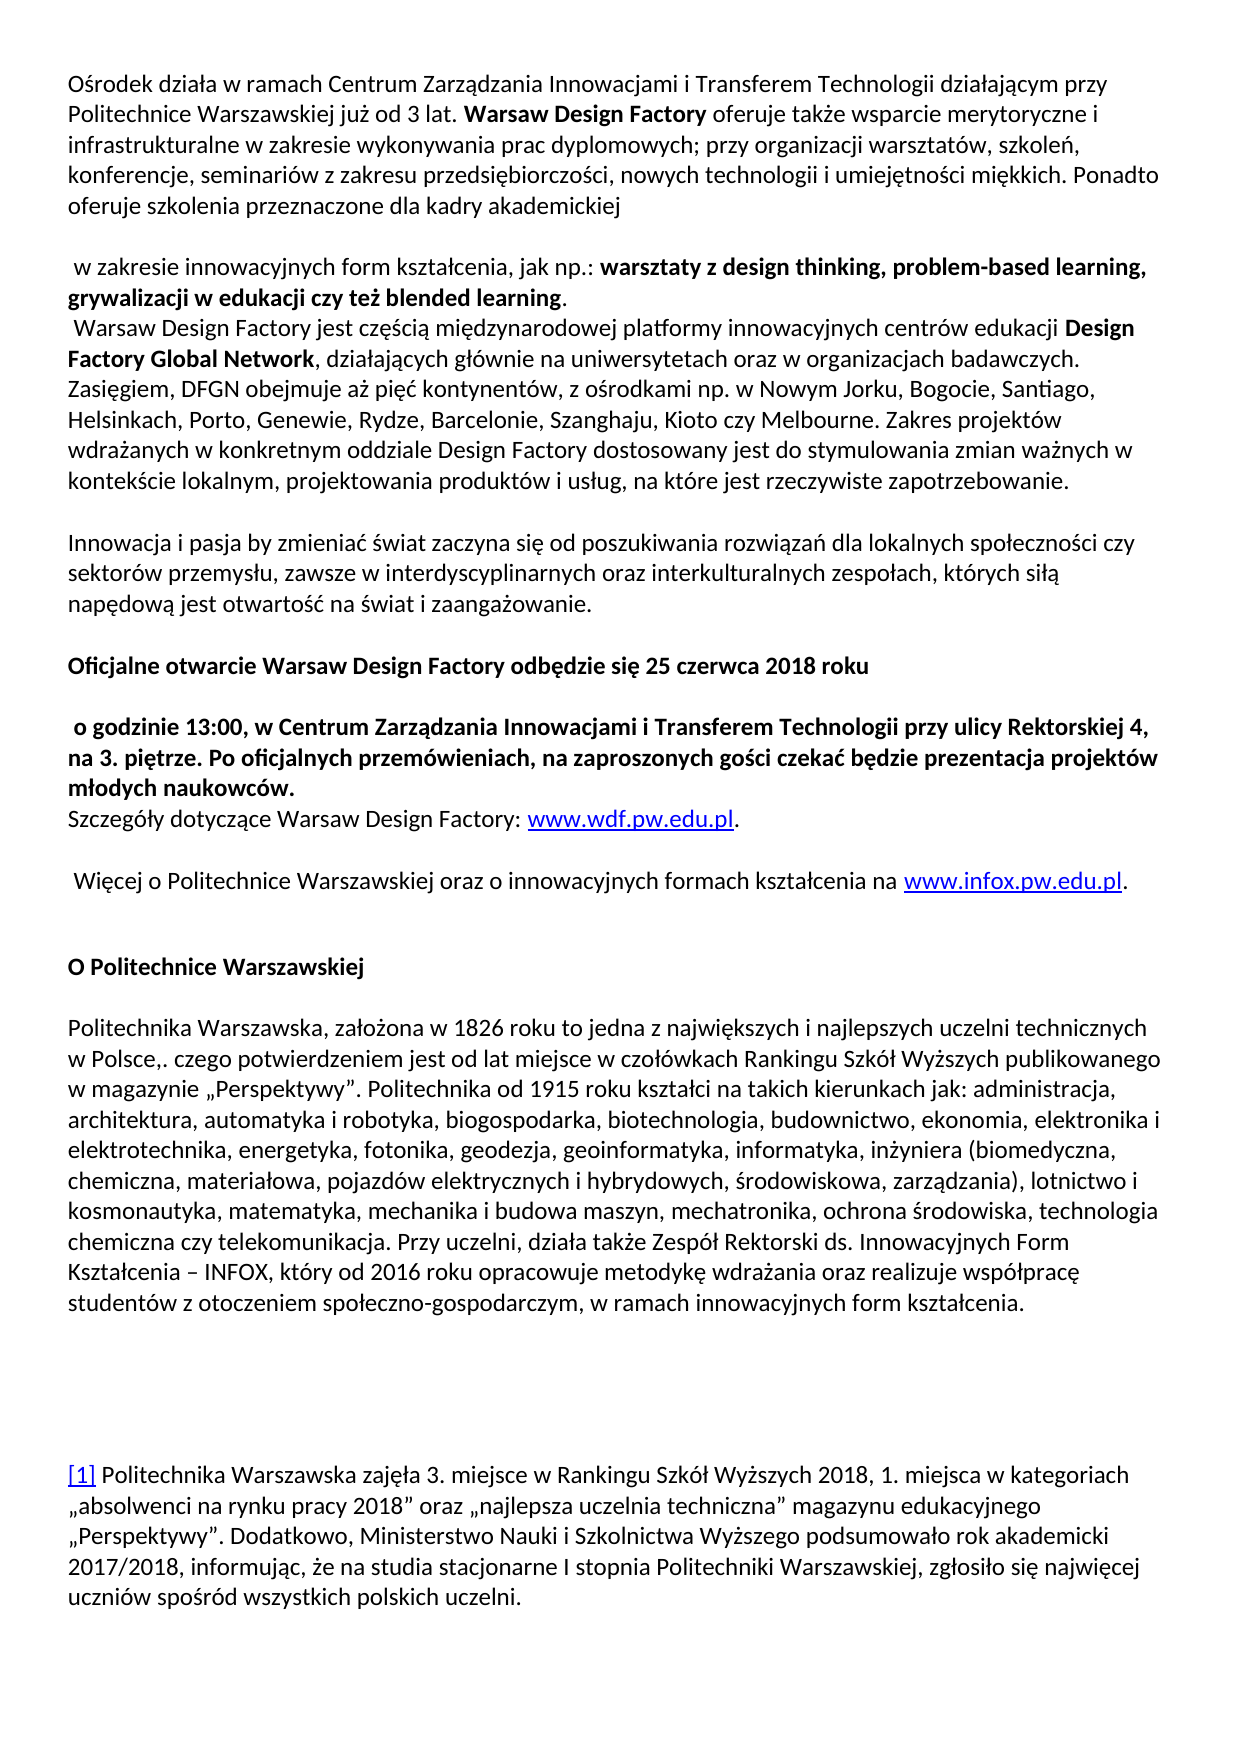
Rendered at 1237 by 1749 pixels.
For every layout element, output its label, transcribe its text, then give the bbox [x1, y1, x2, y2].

text Oficjalne otwarcie Warsaw Design Factory odbędzie się 25 czerwca 2018 roku [68, 650, 1169, 680]
text O Politechnice Warszawskiej [68, 951, 1169, 981]
text Więcej o Politechnice Warszawskiej oraz o innowacyjnych formach kształcenia na www.infox.pw.edu.pl. [68, 865, 1169, 895]
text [68, 68, 1169, 220]
text Innowacja i pasja by zmieniać świat zaczyna się od poszukiwania rozwiązań dla lokalnych społeczności czy sektorów przemysłu, zawsze w interdyscyplinarnych oraz interkulturalnych zespołach, których siłą napędową jest otwartość na świat i zaangażowanie. [68, 527, 1169, 618]
text o godzinie 13:00, w Centrum Zarządzania Innowacjami i Transferem Technologii przy ulicy Rektorskiej 4, na 3. piętrze. Po oficjalnych przemówieniach, na zaproszonych gości czekać będzie prezentacja projektów młodych naukowców. [68, 712, 1169, 803]
text Politechnika Warszawska, założona w 1826 roku to jedna z największych i najlepszych uczelni technicznych w Polsce,. czego potwierdzeniem jest od lat miejsce w czołówkach Rankingu Szkół Wyższych publikowanego w magazynie „Perspektywy”. Politechnika od 1915 roku kształci na takich kierunkach jak: administracja, architektura, automatyka i robotyka, biogospodarka, biotechnologia, budownictwo, ekonomia, elektronika i elektrotechnika, energetyka, fotonika, geodezja, geoinformatyka, informatyka, inżyniera (biomedyczna, chemiczna, materiałowa, pojazdów elektrycznych i hybrydowych, środowiskowa, zarządzania), lotnictwo i kosmonautyka, matematyka, mechanika i budowa maszyn, mechatronika, ochrona środowiska, technologia chemiczna czy telekomunikacja. Przy uczelni, działa także Zespół Rektorski ds. Innowacyjnych Form Kształcenia – INFOX, który od 2016 roku opracowuje metodykę wdrażania oraz realizuje współpracę studentów z otoczeniem społeczno-gospodarczym, w ramach innowacyjnych form kształcenia. [68, 1012, 1169, 1318]
text w zakresie innowacyjnych form kształcenia, jak np.: warsztaty z design thinking, problem-based learning, grywalizacji w edukacji czy też blended learning. [68, 252, 1169, 313]
text [1] Politechnika Warszawska zajęła 3. miejsce w Rankingu Szkół Wyższych 2018, 1. miejsca w kategoriach „absolwenci na rynku pracy 2018” oraz „najlepsza uczelnia techniczna” magazynu edukacyjnego „Perspektywy”. Dodatkowo, Ministerstwo Nauki i Szkolnictwa Wyższego podsumowało rok akademicki 2017/2018, informując, że na studia stacjonarne I stopnia Politechniki Warszawskiej, zgłosiło się najwięcej uczniów spośród wszystkich polskich uczelni. [68, 1459, 1169, 1612]
text Szczegóły dotyczące Warsaw Design Factory: www.wdf.pw.edu.pl. [68, 803, 1169, 834]
text Warsaw Design Factory jest częścią międzynarodowej platformy innowacyjnych centrów edukacji Design Factory Global Network, działających głównie na uniwersytetach oraz w organizacjach badawczych. Zasięgiem, DFGN obejmuje aż pięć kontynentów, z ośrodkami np. w Nowym Jorku, Bogocie, Santiago, Helsinkach, Porto, Genewie, Rydze, Barcelonie, Szanghaju, Kioto czy Melbourne. Zakres projektów wdrażanych w konkretnym oddziale Design Factory dostosowany jest do stymulowania zmian ważnych w kontekście lokalnym, projektowania produktów i usług, na które jest rzeczywiste zapotrzebowanie. [68, 313, 1169, 496]
